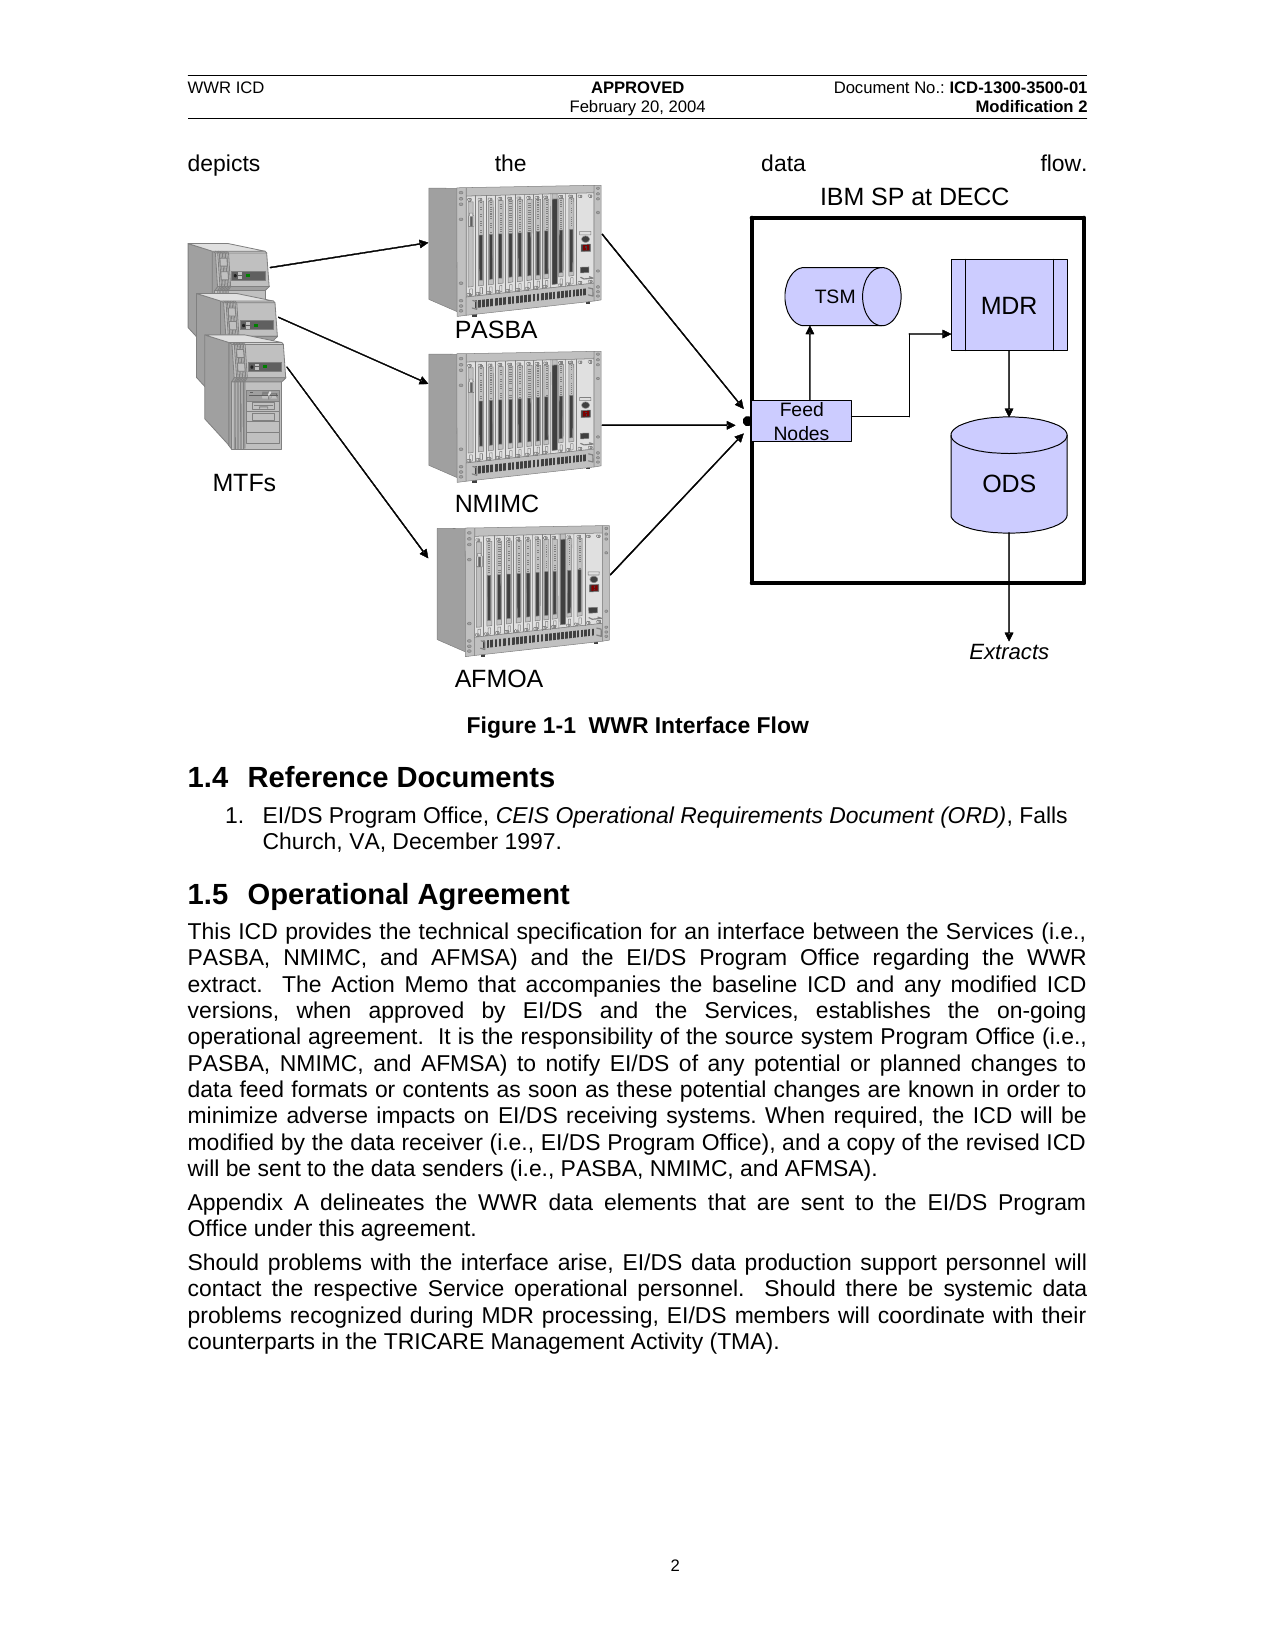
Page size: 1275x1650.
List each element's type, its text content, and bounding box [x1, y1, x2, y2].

subtitle Operational Agreement [187, 877, 1087, 910]
text Appendix A delineates the WWR data elements that are sent to the EI/DS Program Office under this agreement. [187, 1189, 1087, 1242]
list EI/DS Program Office, CEIS Operational Requirements Document (ORD), , December 1997. [225, 802, 1087, 854]
subtitle Reference Documents [187, 761, 1087, 794]
text This ICD provides the technical specification for an interface between the Services (i.e., PASBA, NMIMC, and AFMSA) and the EI/DS Program Office regarding the WWR extract. The Action Memo that accompanies the baseline ICD and any modified ICD versions, when approved by EI/DS and the Services, establishes the on-going operational agreement. It is the responsibility of the source system Program Office (i.e., PASBA, NMIMC, and AFMSA) to notify EI/DS of any potential or planned changes to data feed formats or contents as soon as these potential changes are known in order to minimize adverse impacts on EI/DS receiving systems. When required, the ICD will be modified by the data receiver (i.e., EI/DS Program Office), and a copy of the revised ICD will be sent to the data senders (i.e., PASBA, NMIMC, and AFMSA). [187, 918, 1087, 1181]
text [187, 150, 1087, 699]
text Figure 1-1 WWR Interface Flow [187, 712, 1087, 738]
text Should problems with the interface arise, EI/DS data production support personnel will contact the respective Service operational personnel. Should there be systemic data problems recognized during MDR processing, EI/DS members will coordinate with their counterparts in the TRICARE Management Activity (TMA). [187, 1249, 1087, 1354]
